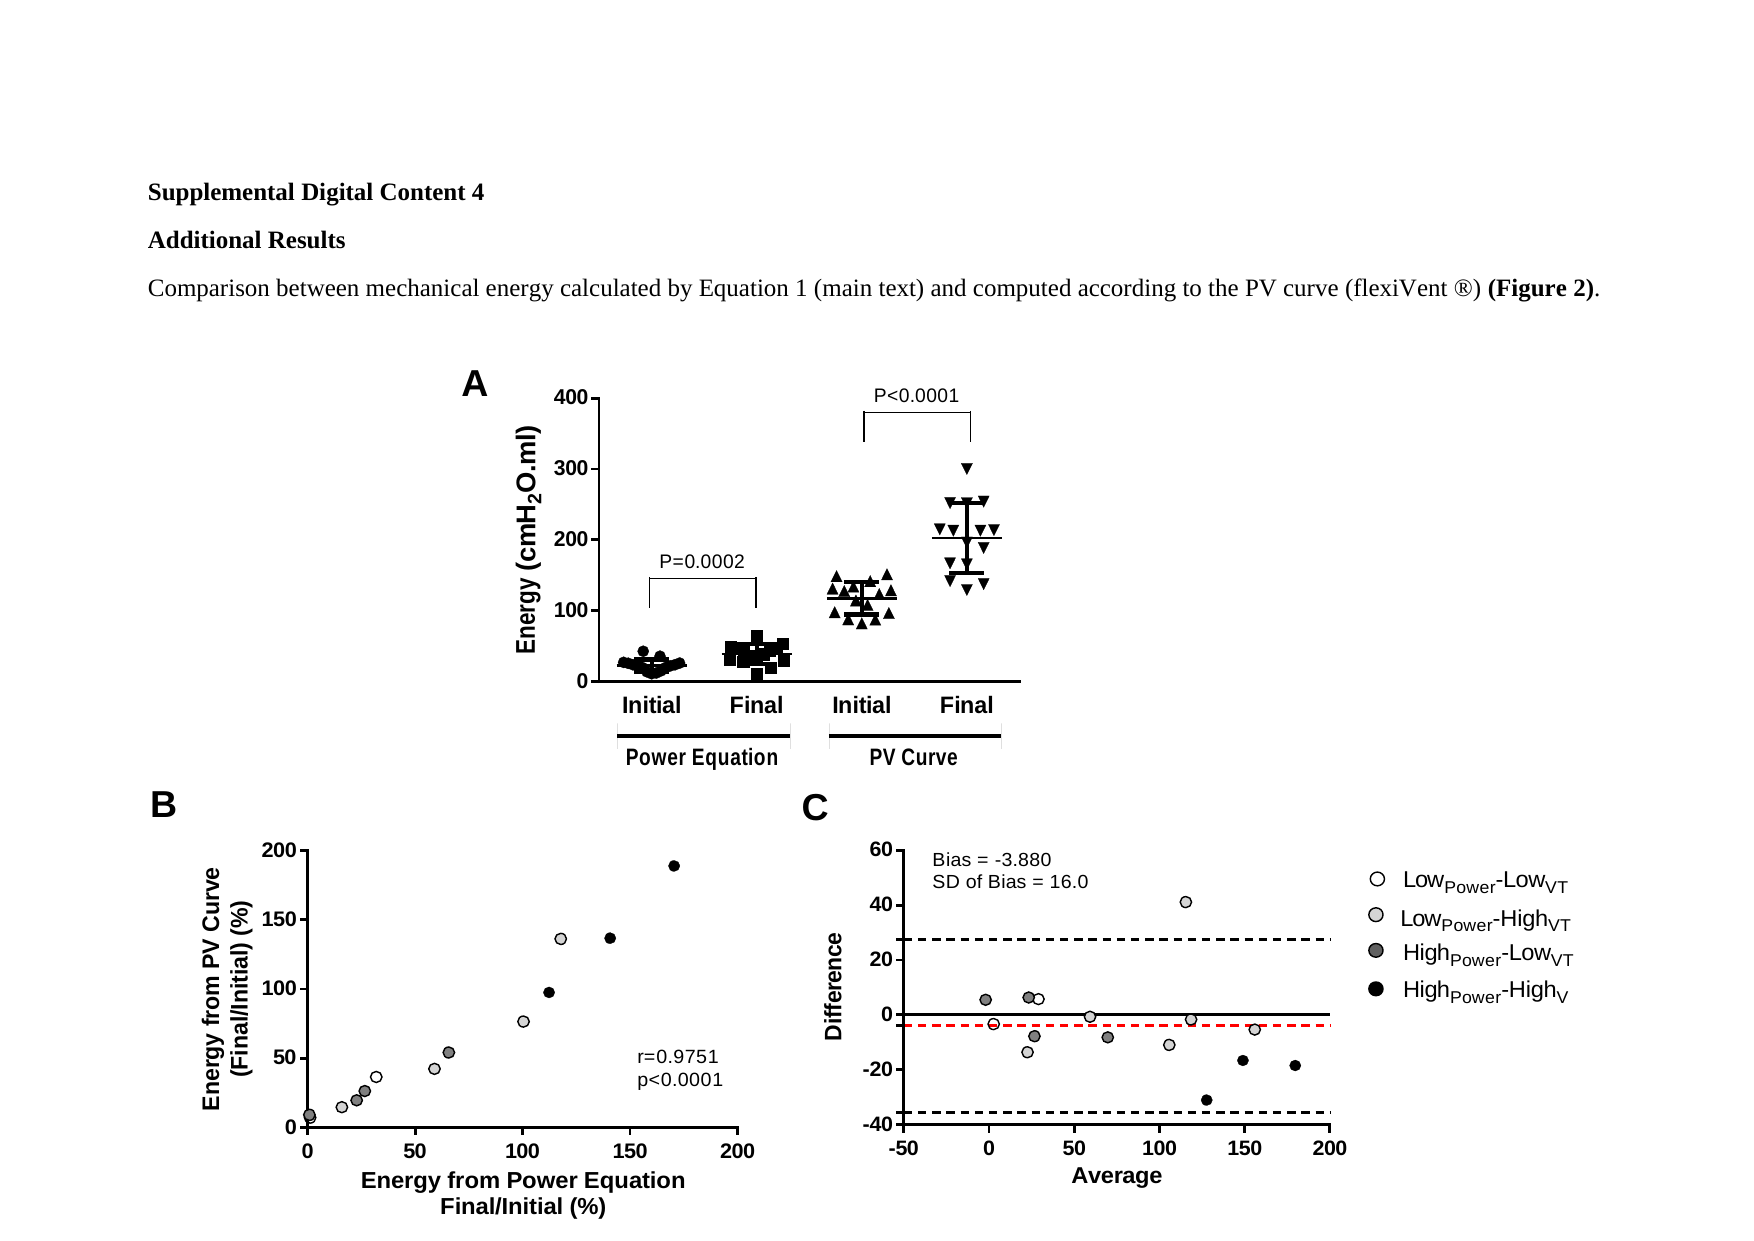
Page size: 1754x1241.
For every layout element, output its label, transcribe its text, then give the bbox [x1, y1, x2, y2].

text Supplemental Digital Content 4 [148, 177, 1606, 206]
text Additional Results [148, 225, 1606, 254]
text Comparison between mechanical energy calculated by Equation 1 (main text) and computed according to the PV curve (flexiVent ®) (Figure 2). [148, 273, 1606, 301]
